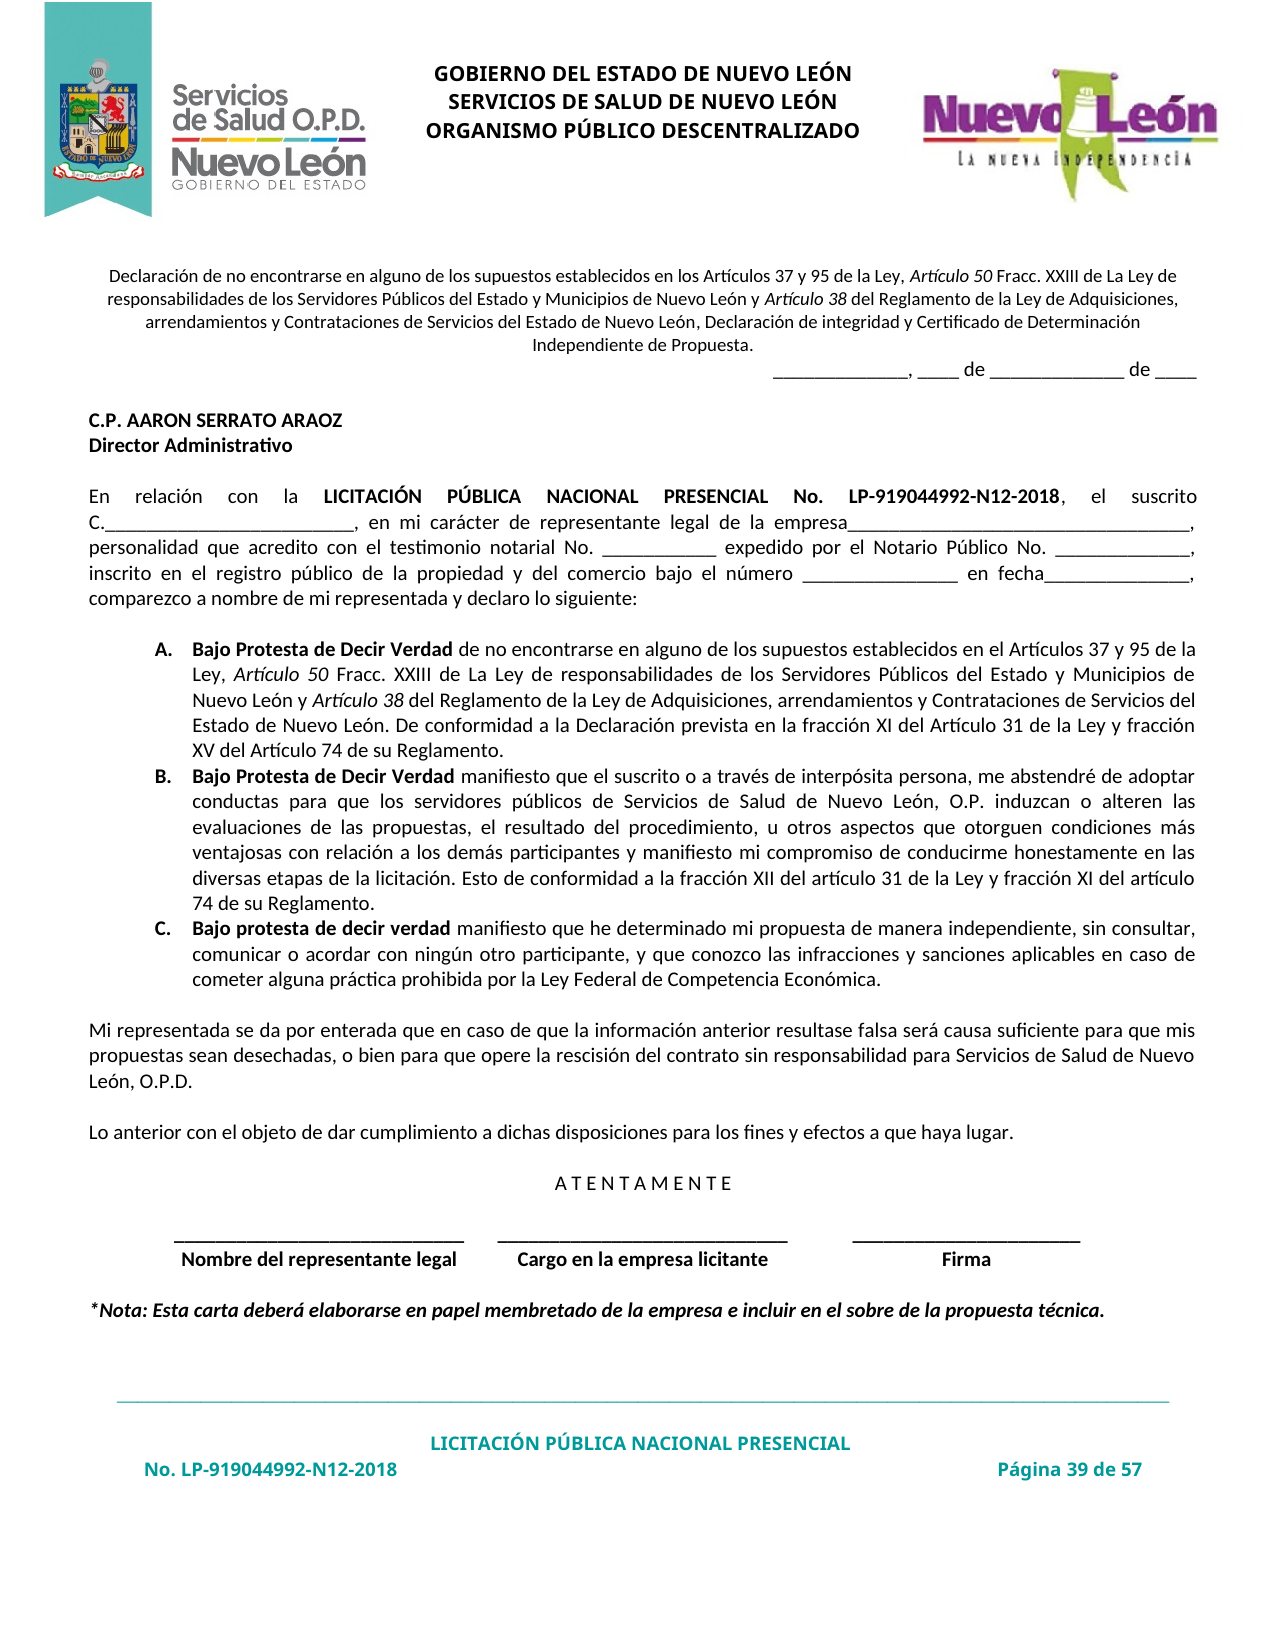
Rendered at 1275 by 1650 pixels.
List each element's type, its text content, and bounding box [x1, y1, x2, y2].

text A T E N T A M E N T E [89, 1170, 1197, 1195]
text En relación con la LICITACIÓN PÚBLICA NACIONAL PRESENCIAL No. LP-919044992-N12-2018, el suscrito C.________________________, en mi carácter de representante legal de la empresa_________________________________, personalidad que acredito con el testimonio notarial No. ___________ expedido por el Notario Público No. _____________, inscrito en el registro público de la propiedad y del comercio bajo el número _______________ en fecha______________, comparezco a nombre de mi representada y declaro lo siguiente: [89, 483, 1197, 611]
picture [15, 2, 1249, 229]
text _____________, ____ de _____________ de ____ [89, 356, 1197, 382]
text Mi representada se da por enterada que en caso de que la información anterior resultase falsa será causa suficiente para que mis propuestas sean desechadas, o bien para que opere la rescisión del contrato sin responsabilidad para Servicios de Salud de Nuevo León, O.P.D. [89, 1017, 1197, 1093]
list Bajo protesta de decir verdad manifiesto que he determinado mi propuesta de manera independiente, sin consultar, comunicar o acordar con ningún otro participante, y que conozco las infracciones y sanciones aplicables en caso de cometer alguna práctica prohibida por la Ley Federal de Competencia Económica. [154, 916, 1197, 992]
text *Nota: Esta carta deberá elaborarse en papel membretado de la empresa e incluir en el sobre de la propuesta técnica. [89, 1297, 1197, 1322]
text C.P. AARON SERRATO ARAOZ [89, 407, 1197, 433]
text Director Administrativo [89, 433, 1197, 458]
list Bajo Protesta de Decir Verdad manifiesto que el suscrito o a través de interpósita persona, me abstendré de adoptar conductas para que los servidores públicos de Servicios de Salud de Nuevo León, O.P. induzcan o alteren las evaluaciones de las propuestas, el resultado del procedimiento, u otros aspectos que otorguen condiciones más ventajosas con relación a los demás participantes y manifiesto mi compromiso de conducirme honestamente en las diversas etapas de la licitación. Esto de conformidad a la fracción XII del artículo 31 de la Ley y fracción XI del artículo 74 de su Reglamento. [154, 763, 1197, 916]
list Bajo Protesta de Decir Verdad de no encontrarse en alguno de los supuestos establecidos en el Artículos 37 y 95 de la Ley, Artículo 50 Fracc. XXIII de La Ley de responsabilidades de los Servidores Públicos del Estado y Municipios de Nuevo León y Artículo 38 del Reglamento de la Ley de Adquisiciones, arrendamientos y Contrataciones de Servicios del Estado de Nuevo León. De conformidad a la Declaración prevista en la fracción XI del Artículo 31 de la Ley y fracción XV del Artículo 74 de su Reglamento. [154, 636, 1197, 763]
text Lo anterior con el objeto de dar cumplimiento a dichas disposiciones para los fines y efectos a que haya lugar. [89, 1119, 1197, 1144]
text Declaración de no encontrarse en alguno de los supuestos establecidos en los Artículos 37 y 95 de la Ley, Artículo 50 Fracc. XXIII de La Ley de responsabilidades de los Servidores Públicos del Estado y Municipios de Nuevo León y Artículo 38 del Reglamento de la Ley de Adquisiciones, arrendamientos y Contrataciones de Servicios del Estado de Nuevo León, Declaración de integridad y Certificado de Determinación Independiente de Propuesta. [89, 265, 1197, 356]
table_header ______________________ Firma [805, 1221, 1128, 1271]
table_header ____________________________ Cargo en la empresa licitante [481, 1221, 804, 1271]
table_header ____________________________ Nombre del representante legal [158, 1221, 481, 1271]
